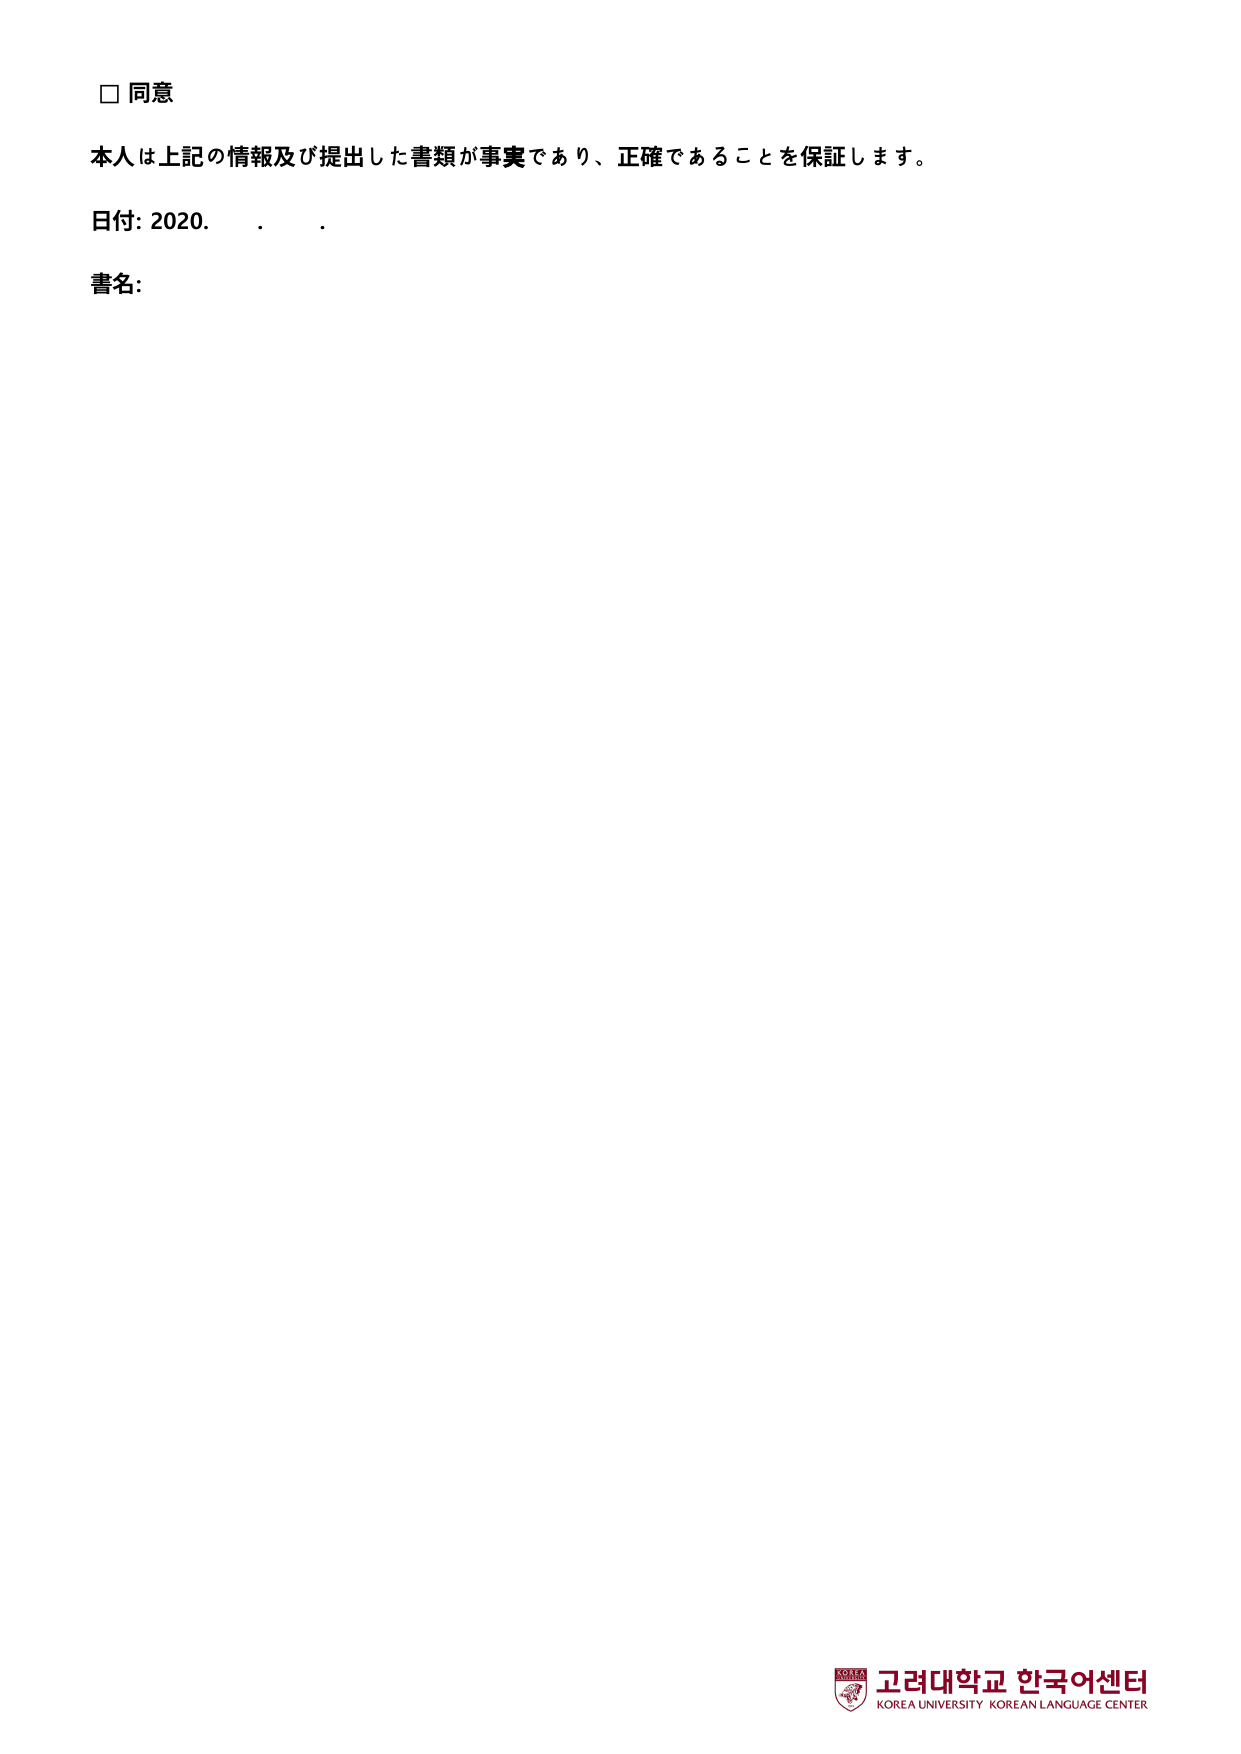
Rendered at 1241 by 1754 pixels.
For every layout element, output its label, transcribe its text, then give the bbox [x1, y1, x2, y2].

picture [829, 1653, 1166, 1717]
list 書名: [90, 236, 1165, 299]
list □ 同意 本人は上記の情報及び提出した書類が事実であり、正確であることを保証します。 日付: 2020. . . [90, 75, 1165, 236]
